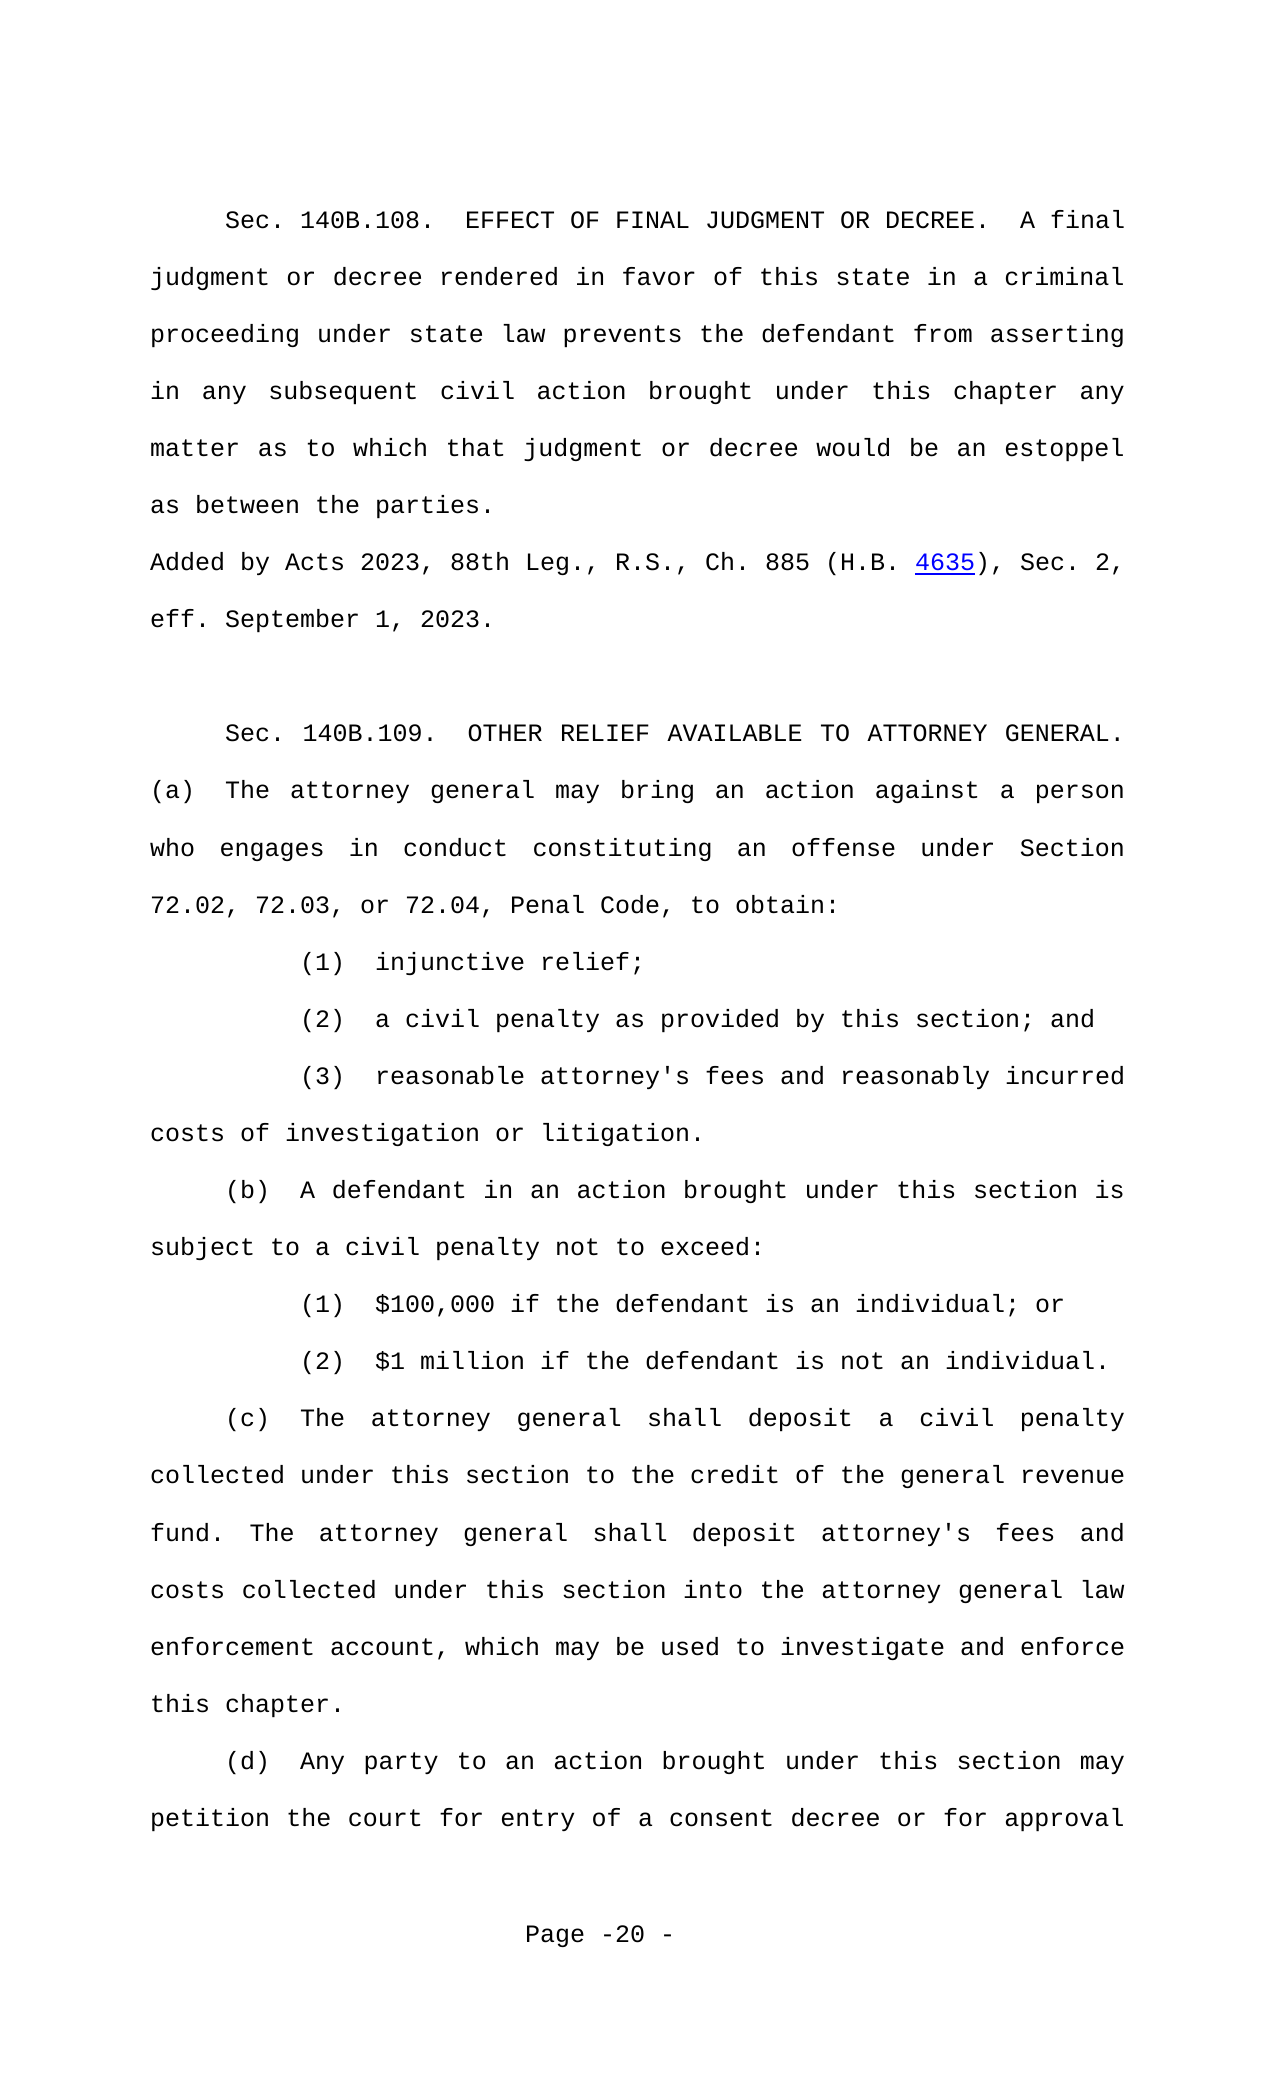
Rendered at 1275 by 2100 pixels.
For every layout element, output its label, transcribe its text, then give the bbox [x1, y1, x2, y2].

text (b) A defendant in an action brought under this section is subject to a civil penalty not to exceed: [150, 1177, 1125, 1263]
text Sec. 140B.108. EFFECT OF FINAL JUDGMENT OR DECREE. A final judgment or decree rendered in favor of this state in a criminal proceeding under state law prevents the defendant from asserting in any subsequent civil action brought under this chapter any matter as to which that judgment or decree would be an estoppel as between the parties. [150, 207, 1125, 521]
text (c) The attorney general shall deposit a civil penalty collected under this section to the credit of the general revenue fund. The attorney general shall deposit attorney's fees and costs collected under this section into the attorney general law enforcement account, which may be used to investigate and enforce this chapter. [150, 1406, 1125, 1720]
text (3) reasonable attorney's fees and reasonably incurred costs of investigation or litigation. [150, 1063, 1125, 1149]
text (1) $100,000 if the defendant is an individual; or [150, 1292, 1125, 1320]
text (2) a civil penalty as provided by this section; and [150, 1006, 1125, 1035]
text Added by Acts 2023, 88th Leg., R.S., Ch. 885 (H.B. 4635), Sec. 2, eff. September 1, 2023. [150, 549, 1125, 635]
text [150, 1748, 1125, 1834]
text (1) injunctive relief; [150, 949, 1125, 978]
text (2) $1 million if the defendant is not an individual. [150, 1349, 1125, 1377]
text Sec. 140B.109. OTHER RELIEF AVAILABLE TO ATTORNEY GENERAL. (a) The attorney general may bring an action against a person who engages in conduct constituting an offense under Section 72.02, 72.03, or 72.04, Penal Code, to obtain: [150, 721, 1125, 921]
